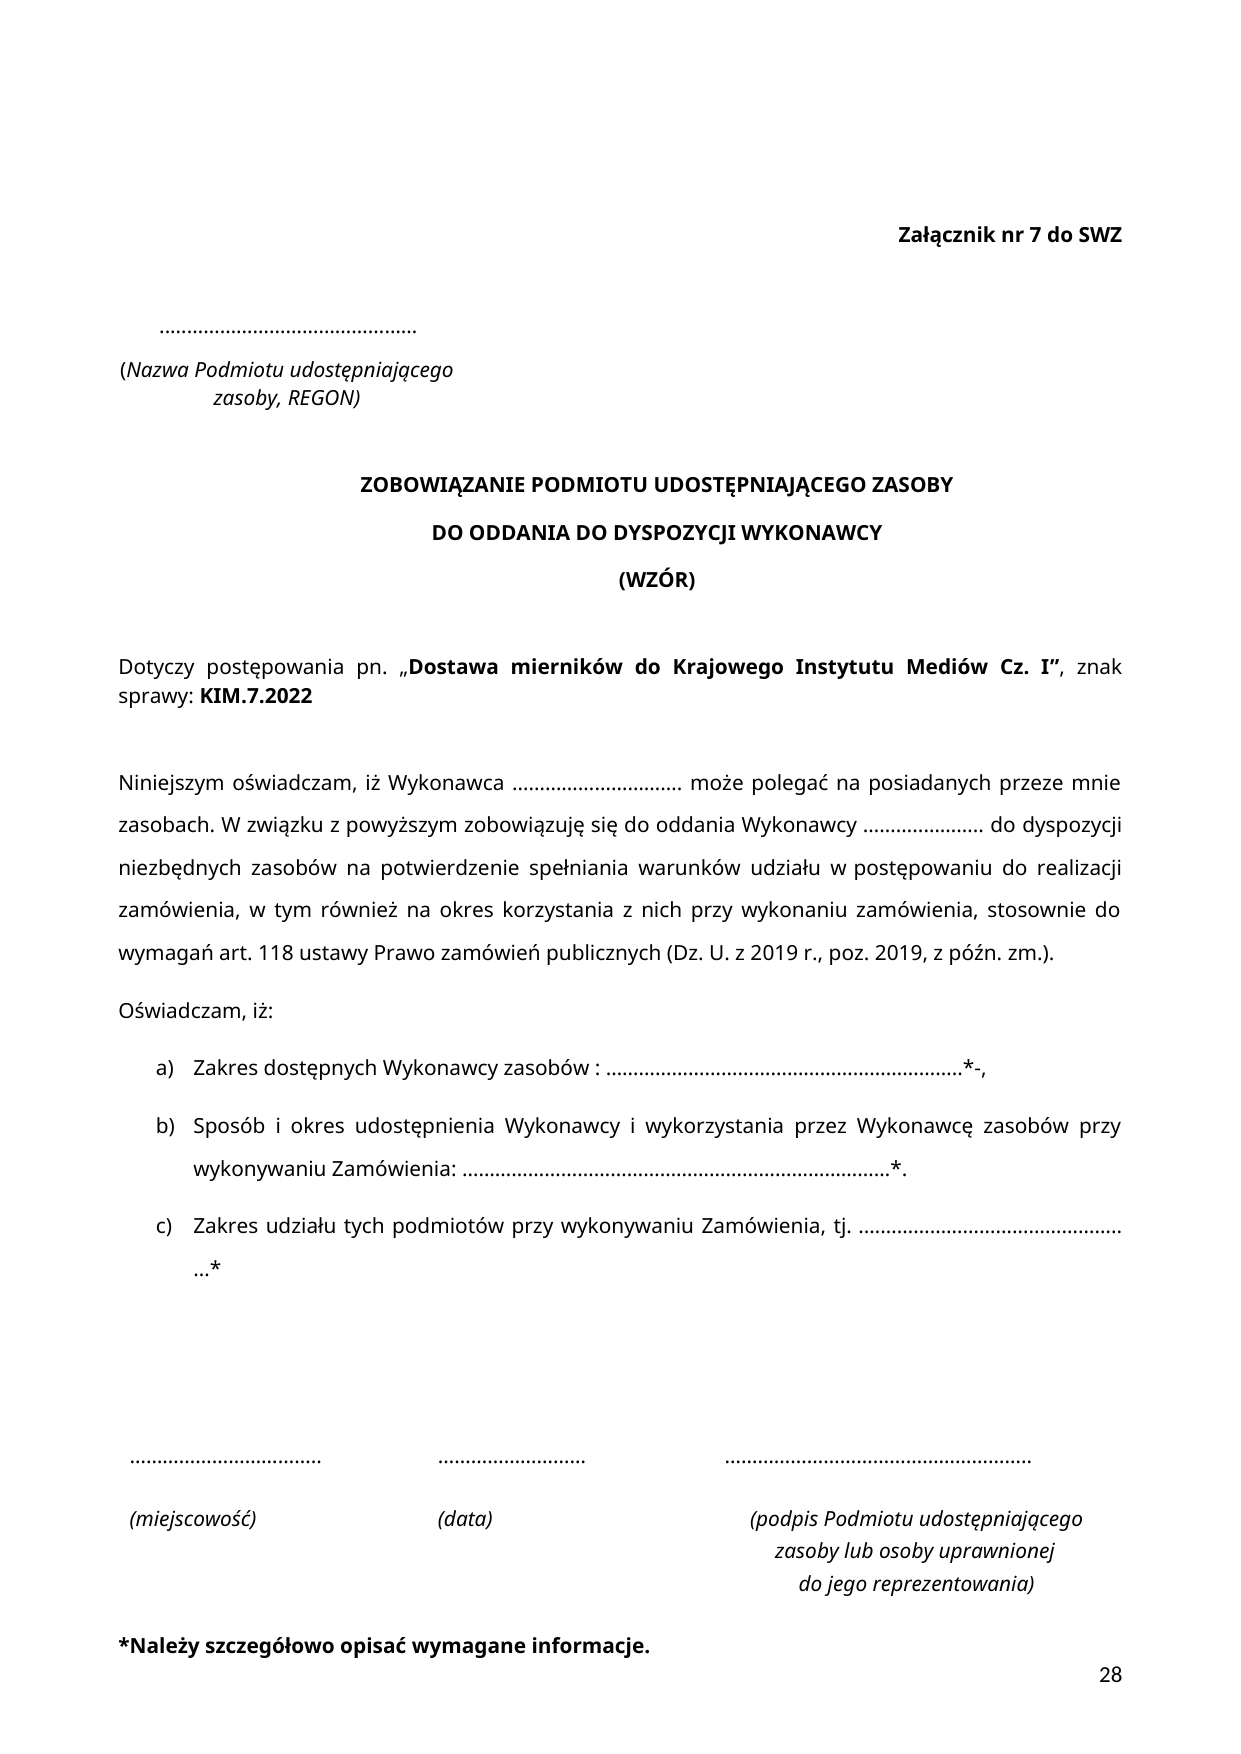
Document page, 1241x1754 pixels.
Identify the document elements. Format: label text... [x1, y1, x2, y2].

text ZOBOWIĄZANIE PODMIOTU UDOSTĘPNIAJĄCEGO ZASOBY [192, 470, 1122, 499]
list Zakres dostępnych Wykonawcy zasobów : ………………………………………………………..*-, [156, 1053, 1122, 1082]
text (WZÓR) [192, 566, 1122, 594]
text DO ODDANIA DO DYSPOZYCJI WYKONAWCY [192, 518, 1122, 546]
list Sposób i okres udostępnienia Wykonawcy i wykorzystania przez Wykonawcę zasobów przy wykonywaniu Zamówienia: ……………………………………………………………………*. [156, 1111, 1122, 1182]
text *Należy szczegółowo opisać wymagane informacje. [118, 1631, 1122, 1660]
table_header ……………………………………………….. [713, 1427, 1122, 1489]
table_header ……………………… [426, 1427, 713, 1489]
table_cell (data) [426, 1489, 713, 1616]
text Załącznik nr 7 do SWZ [118, 221, 1122, 249]
text ..……………………………………… [118, 312, 458, 340]
text (Nazwa Podmiotu udostępniającego zasoby, REGON) [118, 355, 458, 412]
table_header …………………………….. [118, 1427, 426, 1489]
table_cell (podpis Podmiotu udostępniającego zasoby lub osoby uprawnionej do jego reprezentowania) [713, 1489, 1122, 1616]
list Zakres udziału tych podmiotów przy wykonywaniu Zamówienia, tj. .………………………………………..…* [156, 1211, 1122, 1282]
text Oświadczam, iż: [118, 996, 1122, 1024]
text Niniejszym oświadczam, iż Wykonawca …………………………. może polegać na posiadanych przeze mnie zasobach. W związku z powyższym zobowiązuję się do oddania Wykonawcy ………..……….. do dyspozycji niezbędnych zasobów na potwierdzenie spełniania warunków udziału w postępowaniu do realizacji zamówienia, w tym również na okres korzystania z nich przy wykonaniu zamówienia, stosownie do wymagań art. 118 ustawy Prawo zamówień publicznych (Dz. U. z 2019 r., poz. 2019, z późn. zm.). [118, 768, 1122, 967]
table_cell (miejscowość) [118, 1489, 426, 1616]
text Dotyczy postępowania pn. „Dostawa mierników do Krajowego Instytutu Mediów Cz. I”, znak sprawy: KIM.7.2022 [118, 652, 1122, 709]
